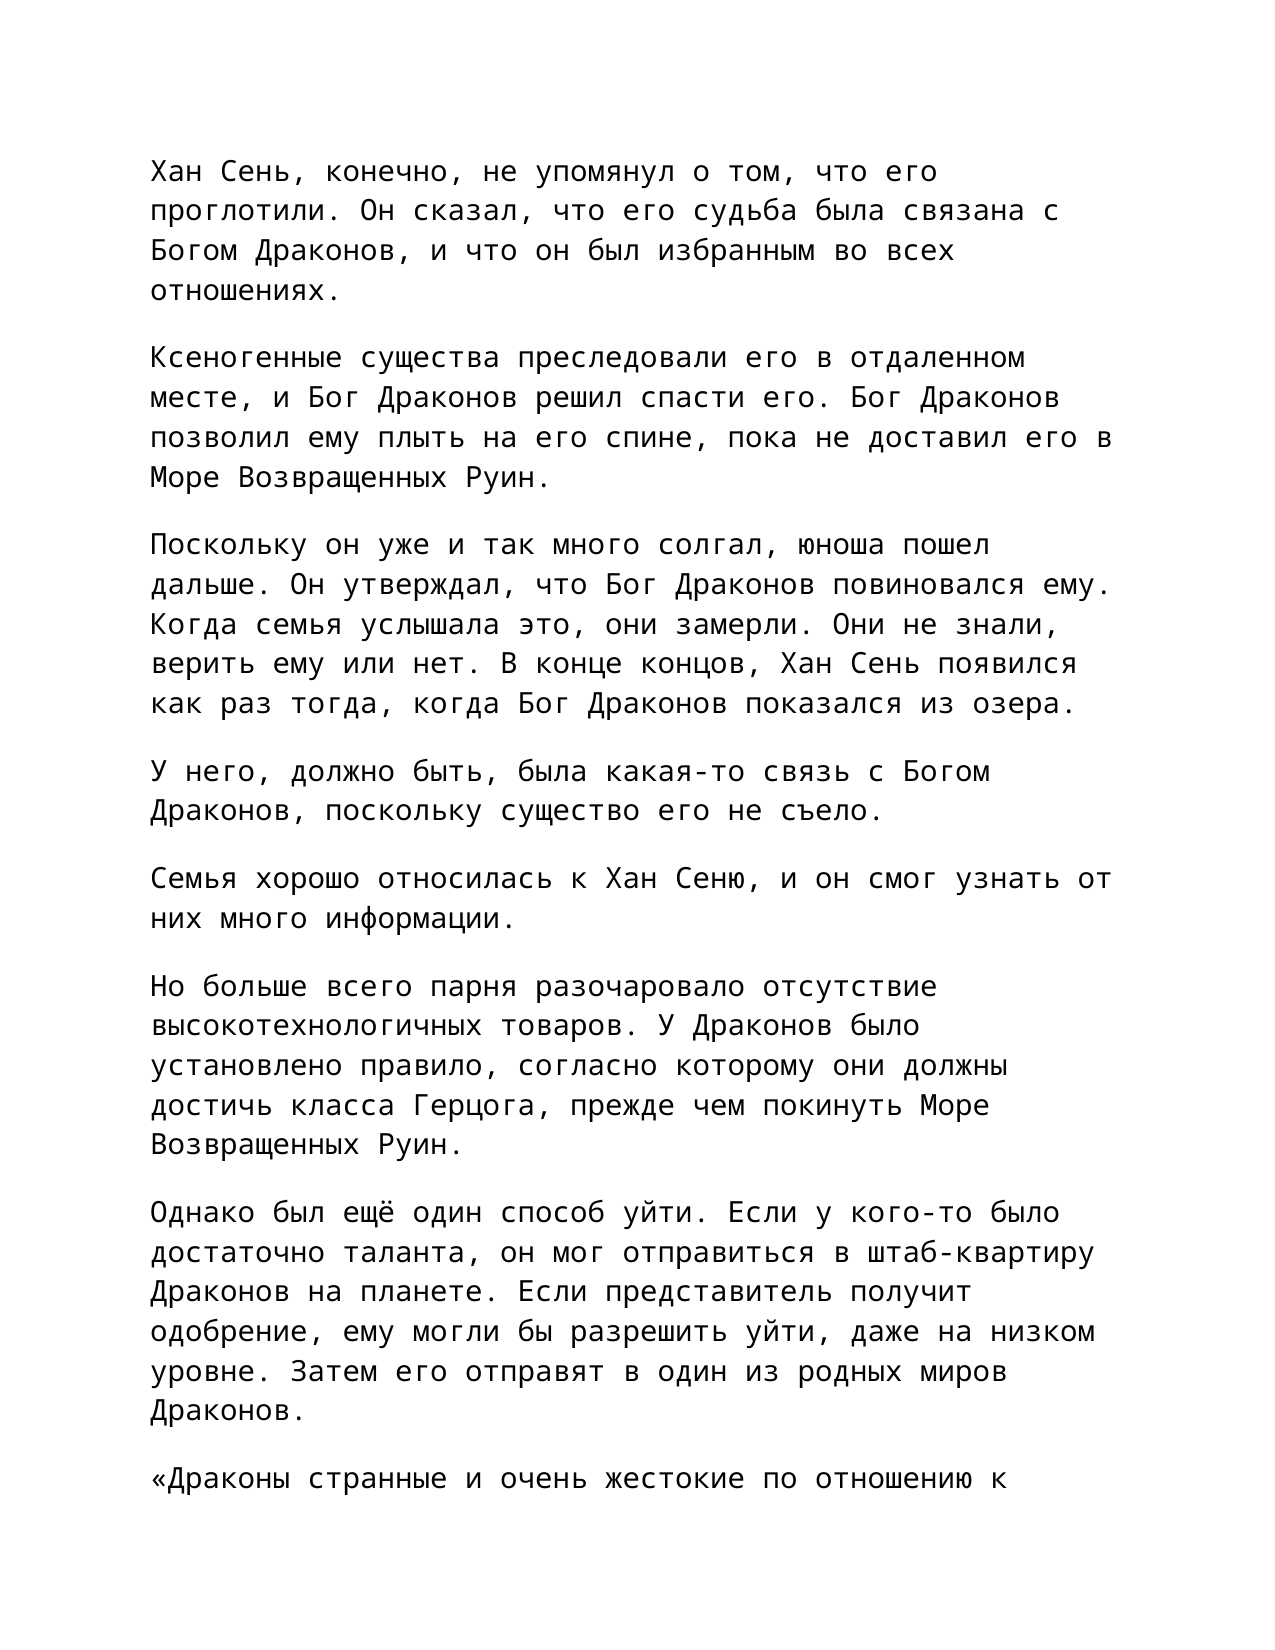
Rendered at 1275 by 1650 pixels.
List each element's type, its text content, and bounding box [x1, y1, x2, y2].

text Но больше всего парня разочаровало отсутствие высокотехнологичных товаров. У Драконов было установлено правило, согласно которому они должны достичь класса Герцога, прежде чем покинуть Море Возвращенных Руин. [150, 965, 1125, 1163]
text Поскольку он уже и так много солгал, юноша пошел дальше. Он утверждал, что Бог Драконов повиновался ему. Когда семья услышала это, они замерли. Они не знали, верить ему или нет. В конце концов, Хан Сень появился как раз тогда, когда Бог Драконов показался из озера. [150, 523, 1125, 722]
text Семья хорошо относилась к Хан Сеню, и он смог узнать от них много информации. [150, 857, 1125, 937]
text У него, должно быть, была какая-то связь с Богом Драконов, поскольку существо его не съело. [150, 750, 1125, 829]
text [150, 1457, 1125, 1497]
text Ксеногенные существа преследовали его в отдаленном месте, и Бог Драконов решил спасти его. Бог Драконов позволил ему плыть на его спине, пока не доставил его в Море Возвращенных Руин. [150, 337, 1125, 496]
text Однако был ещё один способ уйти. Если у кого-то было достаточно таланта, он мог отправиться в штаб-квартиру Драконов на планете. Если представитель получит одобрение, ему могли бы разрешить уйти, даже на низком уровне. Затем его отправят в один из родных миров Драконов. [150, 1191, 1125, 1429]
text Хан Сень, конечно, не упомянул о том, что его проглотили. Он сказал, что его судьба была связана с Богом Драконов, и что он был избранным во всех отношениях. [150, 150, 1125, 309]
